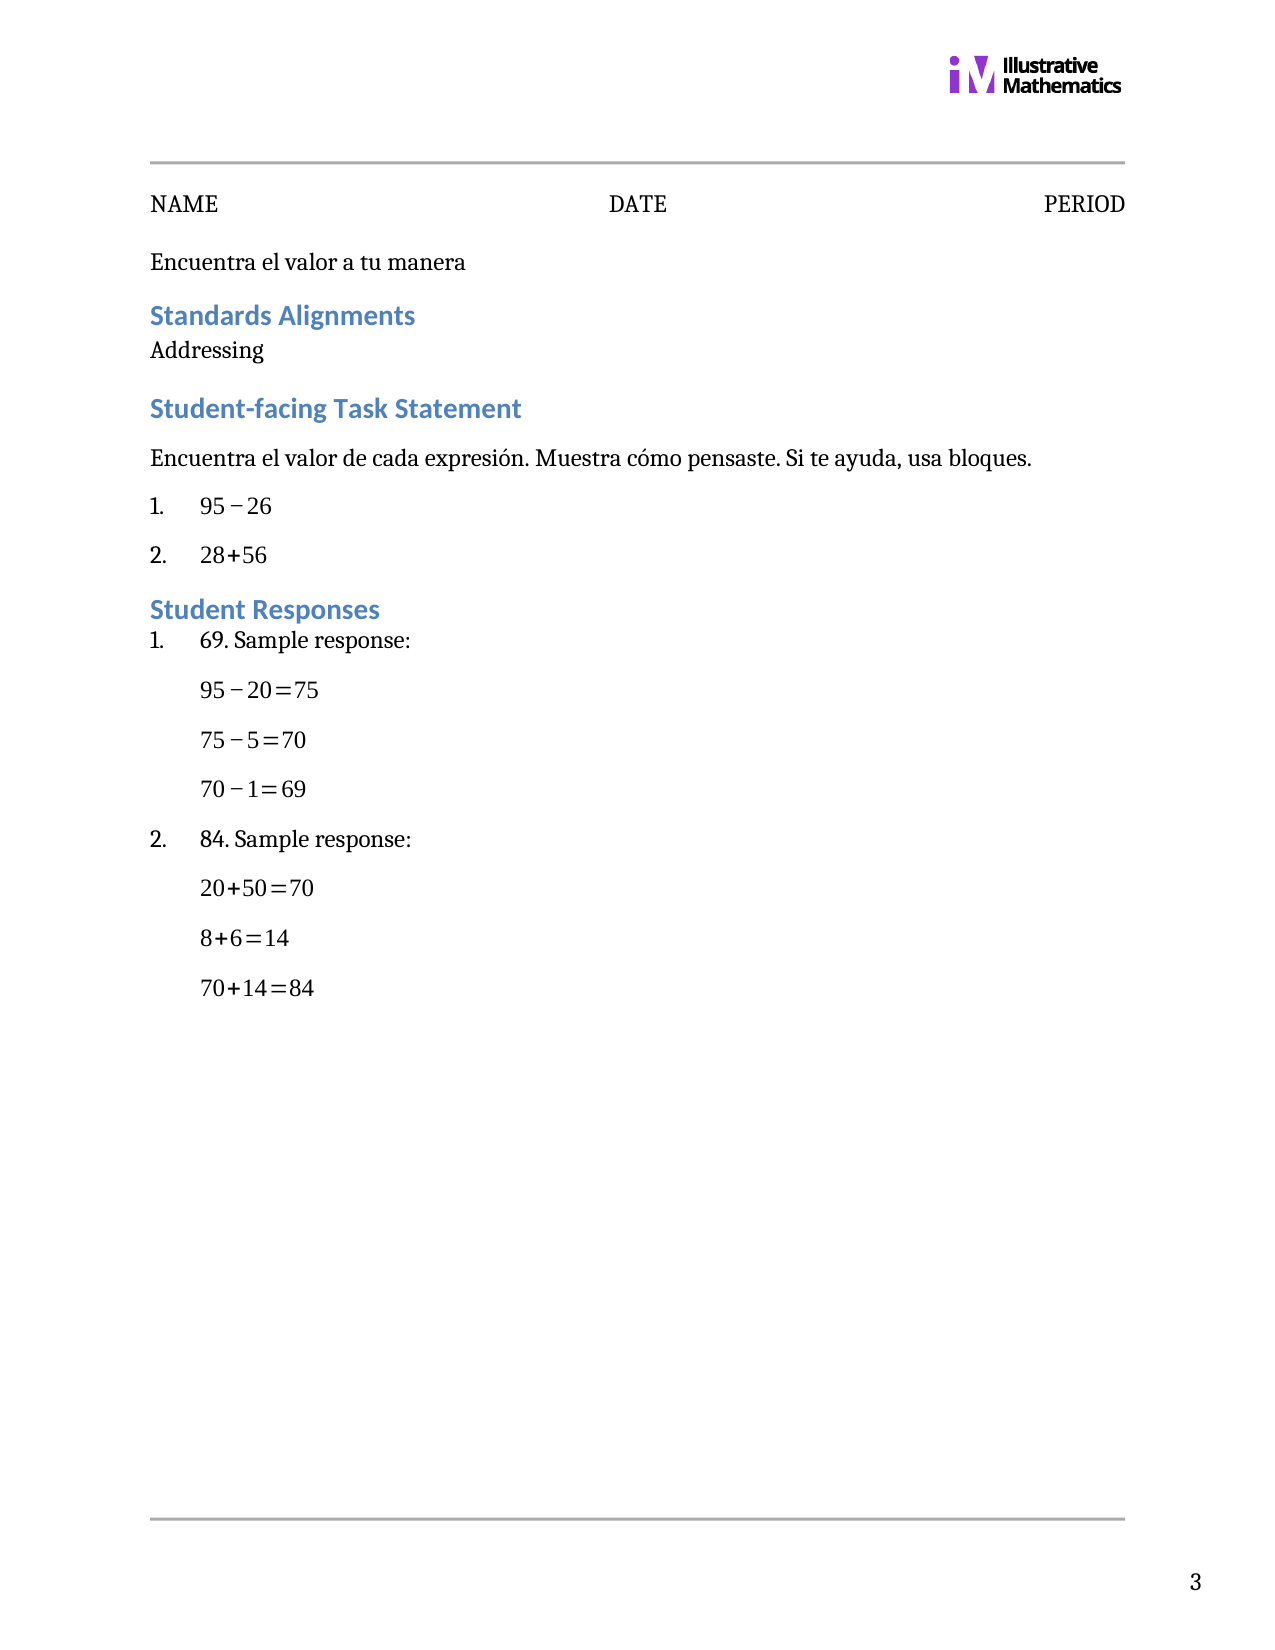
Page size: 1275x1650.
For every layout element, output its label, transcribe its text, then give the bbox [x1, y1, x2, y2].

text Encuentra el valor a tu manera [150, 247, 1125, 276]
text Encuentra el valor de cada expresión. Muestra cómo pensaste. Si te ayuda, usa bloques. [150, 444, 1125, 473]
subtitle Student-facing Task Statement [150, 390, 1125, 425]
list 69. Sample response: [150, 626, 1125, 655]
list 84. Sample response: [150, 825, 1125, 853]
subtitle Standards Alignments [150, 297, 1125, 333]
subtitle Student Responses [150, 591, 1125, 626]
picture [949, 55, 1121, 93]
table_header Addressing [139, 333, 1275, 369]
